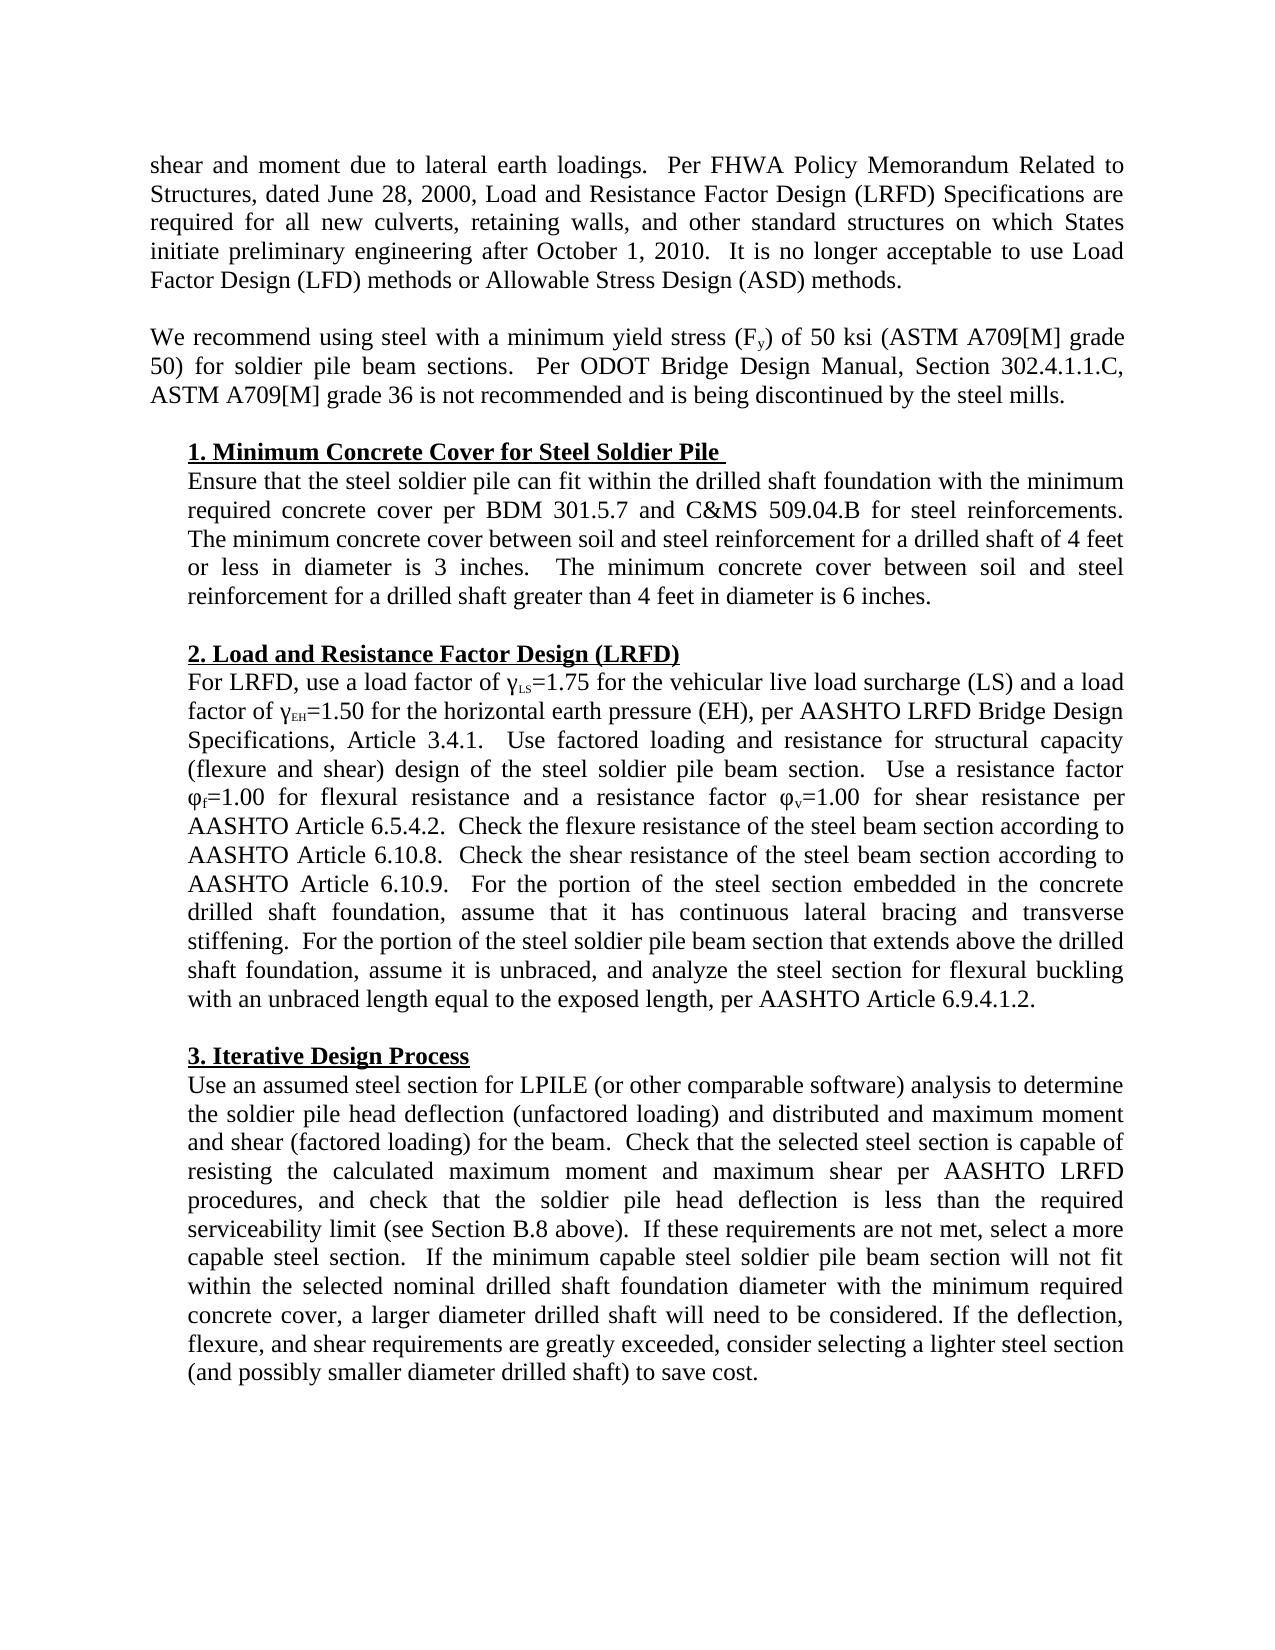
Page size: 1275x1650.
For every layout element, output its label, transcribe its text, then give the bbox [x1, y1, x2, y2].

text 3. Iterative Design Process [187, 1041, 1125, 1070]
text 2. Load and Resistance Factor Design (LRFD) [187, 639, 1125, 667]
text For LRFD, use a load factor of γls=1.75 for the vehicular live load surcharge (LS) and a load factor of γeh=1.50 for the horizontal earth pressure (EH), per AASHTO LRFD Bridge Design Specifications, Article 3.4.1. Use factored loading and resistance for structural capacity (flexure and shear) design of the steel soldier pile beam section. Use a resistance factor φf=1.00 for flexural resistance and a resistance factor φv=1.00 for shear resistance per AASHTO Article 6.5.4.2. Check the flexure resistance of the steel beam section according to AASHTO Article 6.10.8. Check the shear resistance of the steel beam section according to AASHTO Article 6.10.9. For the portion of the steel section embedded in the concrete drilled shaft foundation, assume that it has continuous lateral bracing and transverse stiffening. For the portion of the steel soldier pile beam section that extends above the drilled shaft foundation, assume it is unbraced, and analyze the steel section for flexural buckling with an unbraced length equal to the exposed length, per AASHTO Article 6.9.4.1.2. [187, 667, 1125, 1012]
text 1. Minimum Concrete Cover for Steel Soldier Pile [187, 437, 1125, 466]
text Use an assumed steel section for LPILE (or other comparable software) analysis to determine the soldier pile head deflection (unfactored loading) and distributed and maximum moment and shear (factored loading) for the beam. Check that the selected steel section is capable of resisting the calculated maximum moment and maximum shear per AASHTO LRFD procedures, and check that the soldier pile head deflection is less than the required serviceability limit (see Section B.8 above). If these requirements are not met, select a more capable steel section. If the minimum capable steel soldier pile beam section will not fit within the selected nominal drilled shaft foundation diameter with the minimum required concrete cover, a larger diameter drilled shaft will need to be considered. If the deflection, flexure, and shear requirements are greatly exceeded, consider selecting a lighter steel section (and possibly smaller diameter drilled shaft) to save cost. [187, 1070, 1125, 1386]
text Ensure that the steel soldier pile can fit within the drilled shaft foundation with the minimum required concrete cover per BDM 301.5.7 and C&MS 509.04.B for steel reinforcements. The minimum concrete cover between soil and steel reinforcement for a drilled shaft of 4 feet or less in diameter is 3 inches. The minimum concrete cover between soil and steel reinforcement for a drilled shaft greater than 4 feet in diameter is 6 inches. [187, 466, 1125, 610]
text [150, 150, 1125, 294]
text We recommend using steel with a minimum yield stress (Fy) of 50 ksi (ASTM A709[M] grade 50) for soldier pile beam sections. Per ODOT Bridge Design Manual, Section 302.4.1.1.C, ASTM A709[M] grade 36 is not recommended and is being discontinued by the steel mills. [150, 322, 1125, 409]
